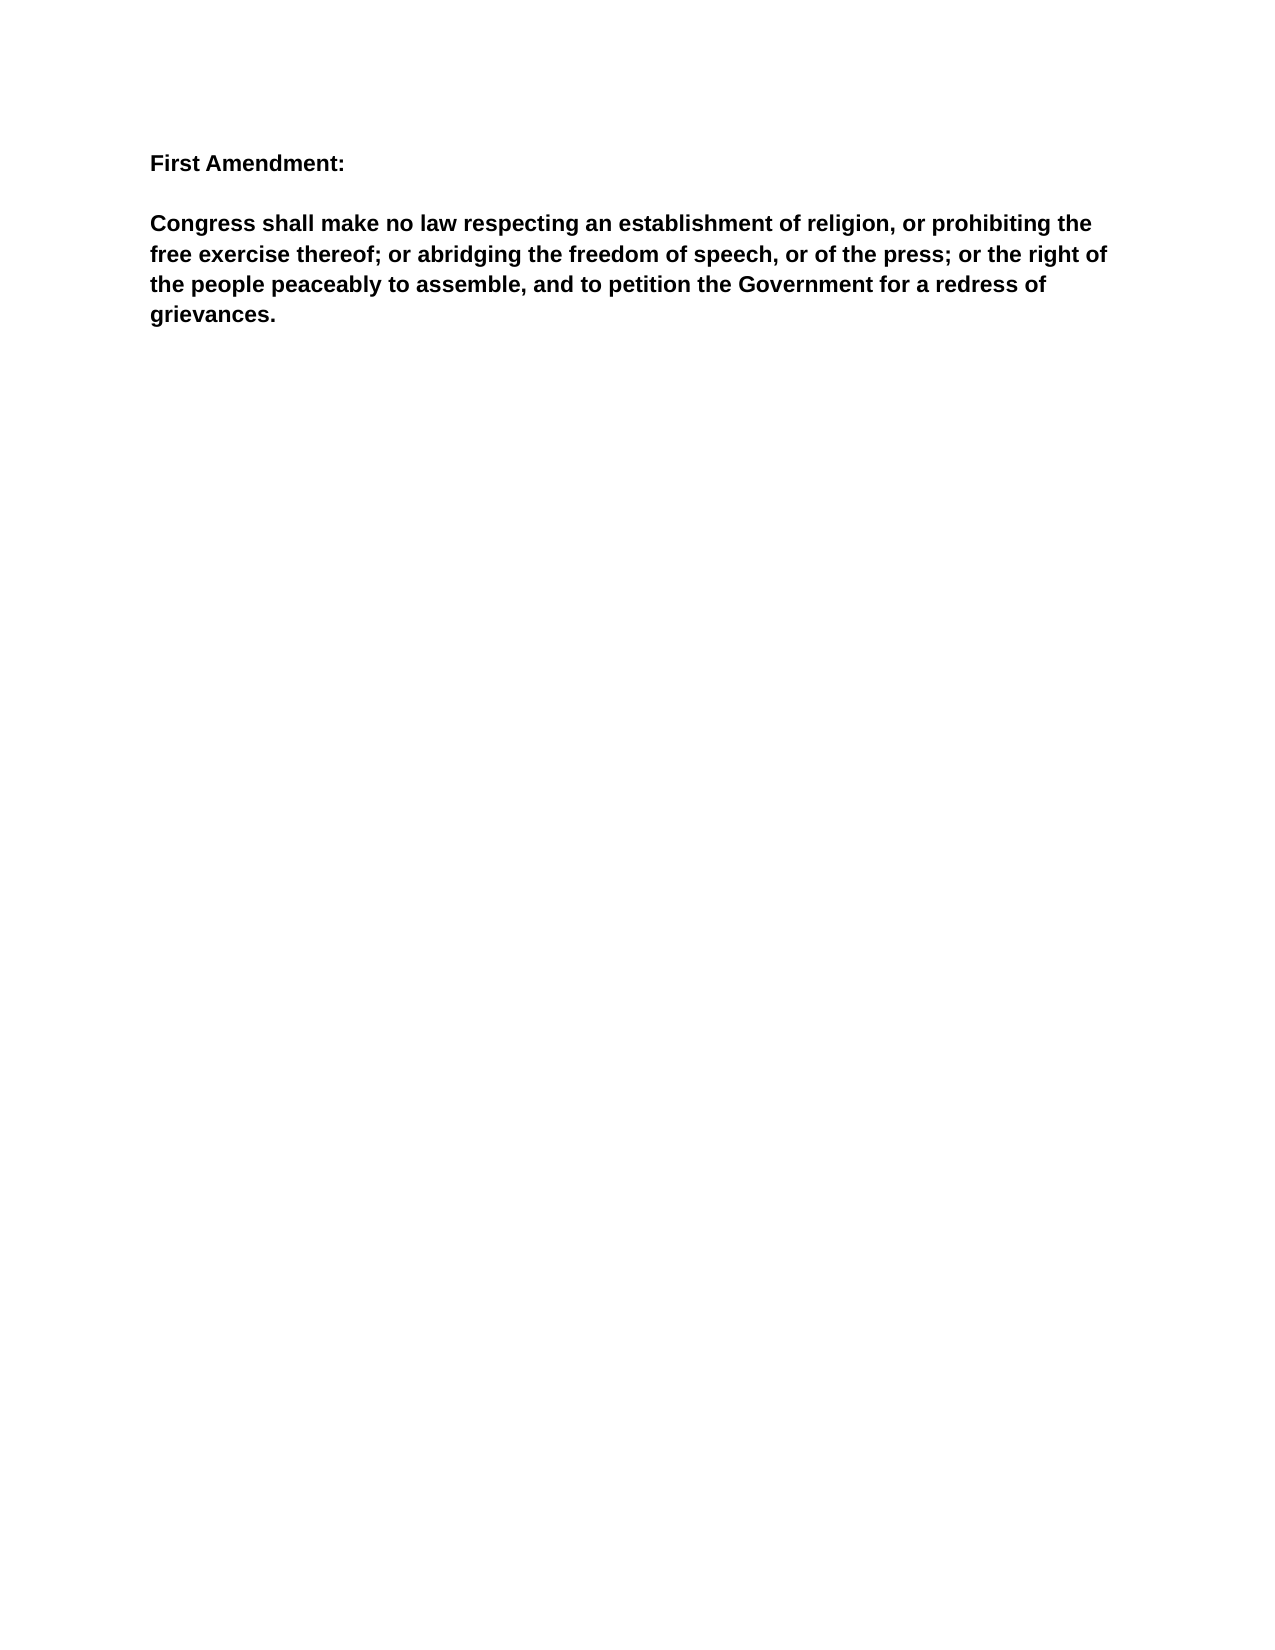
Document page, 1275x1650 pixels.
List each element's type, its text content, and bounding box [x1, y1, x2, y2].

text First Amendment: [150, 150, 1125, 176]
text Congress shall make no law respecting an establishment of religion, or prohibiting the free exercise thereof; or abridging the freedom of speech, or of the press; or the right of the people peaceably to assemble, and to petition the Government for a redress of grievances. [150, 210, 1125, 327]
